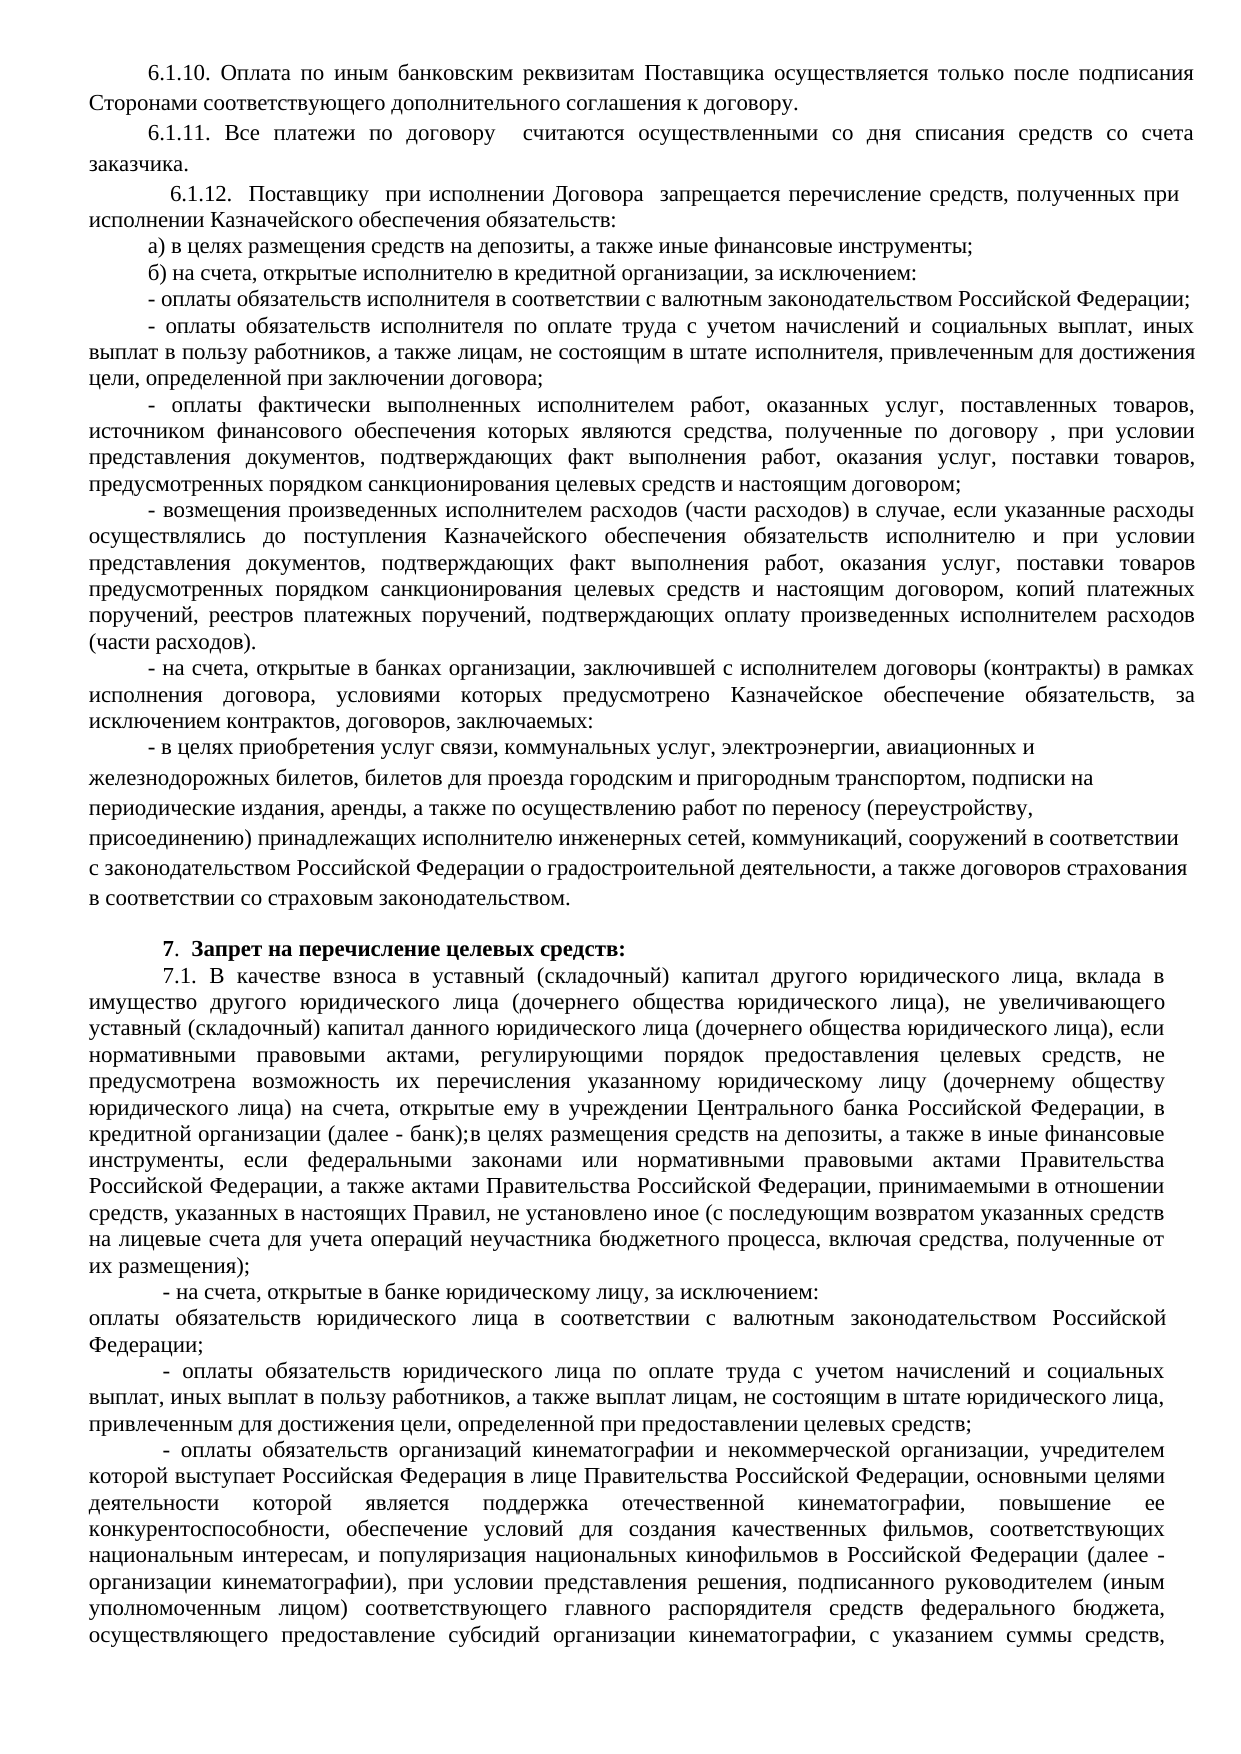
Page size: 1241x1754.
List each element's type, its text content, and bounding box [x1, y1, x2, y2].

text - оплаты обязательств юридического лица по оплате труда с учетом начислений и социальных выплат, иных выплат в пользу работников, а также выплат лицам, не состоящим в штате юридического лица, привлеченным для достижения цели, определенной при предоставлении целевых средств; [89, 1357, 1167, 1436]
text - оплаты обязательств исполнителя в соответствии с валютным законодательством Российской Федерации; [89, 285, 1196, 312]
text а) в целях размещения средств на депозиты, а также иные финансовые инструменты; [89, 233, 1181, 259]
text 6.1.11. Все платежи по договору считаются осуществленными со дня списания средств со счета заказчика. [89, 119, 1196, 176]
text - оплаты обязательств исполнителя по оплате труда с учетом начислений и социальных выплат, иных выплат в пользу работников, а также лицам, не состоящим в штате исполнителя, привлеченным для достижения цели, определенной при заключении договора; [89, 312, 1196, 391]
text - на счета, открытые в банках организации, заключившей с исполнителем договоры (контракты) в рамках исполнения договора, условиями которых предусмотрено Казначейское обеспечение обязательств, за исключением контрактов, договоров, заключаемых: [89, 654, 1196, 733]
text 6.1.10. Оплата по иным банковским реквизитам Поставщика осуществляется только после подписания Сторонами соответствующего дополнительного соглашения к договору. [89, 59, 1196, 116]
text - возмещения произведенных исполнителем расходов (части расходов) в случае, если указанные расходы осуществлялись до поступления Казначейского обеспечения обязательств исполнителю и при условии представления документов, подтверждающих факт выполнения работ, оказания услуг, поставки товаров предусмотренных порядком санкционирования целевых средств и настоящим договором, копий платежных поручений, реестров платежных поручений, подтверждающих оплату произведенных исполнителем расходов (части расходов). [89, 496, 1196, 654]
text 6.1.12. Поставщику при исполнении Договора запрещается перечисление средств, полученных при исполнении Казначейского обеспечения обязательств: [89, 180, 1181, 233]
text оплаты обязательств юридического лица в соответствии с валютным законодательством Российской Федерации; [89, 1304, 1167, 1357]
text - на счета, открытые в банке юридическому лицу, за исключением: [89, 1278, 1167, 1304]
text 7.1. В качестве взноса в уставный (складочный) капитал другого юридического лица, вклада в имущество другого юридического лица (дочернего общества юридического лица), не увеличивающего уставный (складочный) капитал данного юридического лица (дочернего общества юридического лица), если нормативными правовыми актами, регулирующими порядок предоставления целевых средств, не предусмотрена возможность их перечисления указанному юридическому лицу (дочернему обществу юридического лица) на счета, открытые ему в учреждении Центрального банка Российской Федерации, в кредитной организации (далее - банк);в целях размещения средств на депозиты, а также в иные финансовые инструменты, если федеральными законами или нормативными правовыми актами Правительства Российской Федерации, а также актами Правительства Российской Федерации, принимаемыми в отношении средств, указанных в настоящих Правил, не установлено иное (с последующим возвратом указанных средств на лицевые счета для учета операций неучастника бюджетного процесса, включая средства, полученные от их размещения); [89, 962, 1167, 1278]
text - оплаты фактически выполненных исполнителем работ, оказанных услуг, поставленных товаров, источником финансового обеспечения которых являются средства, полученные по договору , при условии представления документов, подтверждающих факт выполнения работ, оказания услуг, поставки товаров, предусмотренных порядком санкционирования целевых средств и настоящим договором; [89, 391, 1196, 496]
text б) на счета, открытые исполнителю в кредитной организации, за исключением: [89, 259, 1196, 285]
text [89, 1436, 1167, 1647]
text 7. Запрет на перечисление целевых средств: [89, 935, 1122, 962]
text - в целях приобретения услуг связи, коммунальных услуг, электроэнергии, авиационных и железнодорожных билетов, билетов для проезда городским и пригородным транспортом, подписки на периодические издания, аренды, а также по осуществлению работ по переносу (переустройству, присоединению) принадлежащих исполнителю инженерных сетей, коммуникаций, сооружений в соответствии с законодательством Российской Федерации о градостроительной деятельности, а также договоров страхования в соответствии со страховым законодательством. [89, 733, 1196, 911]
